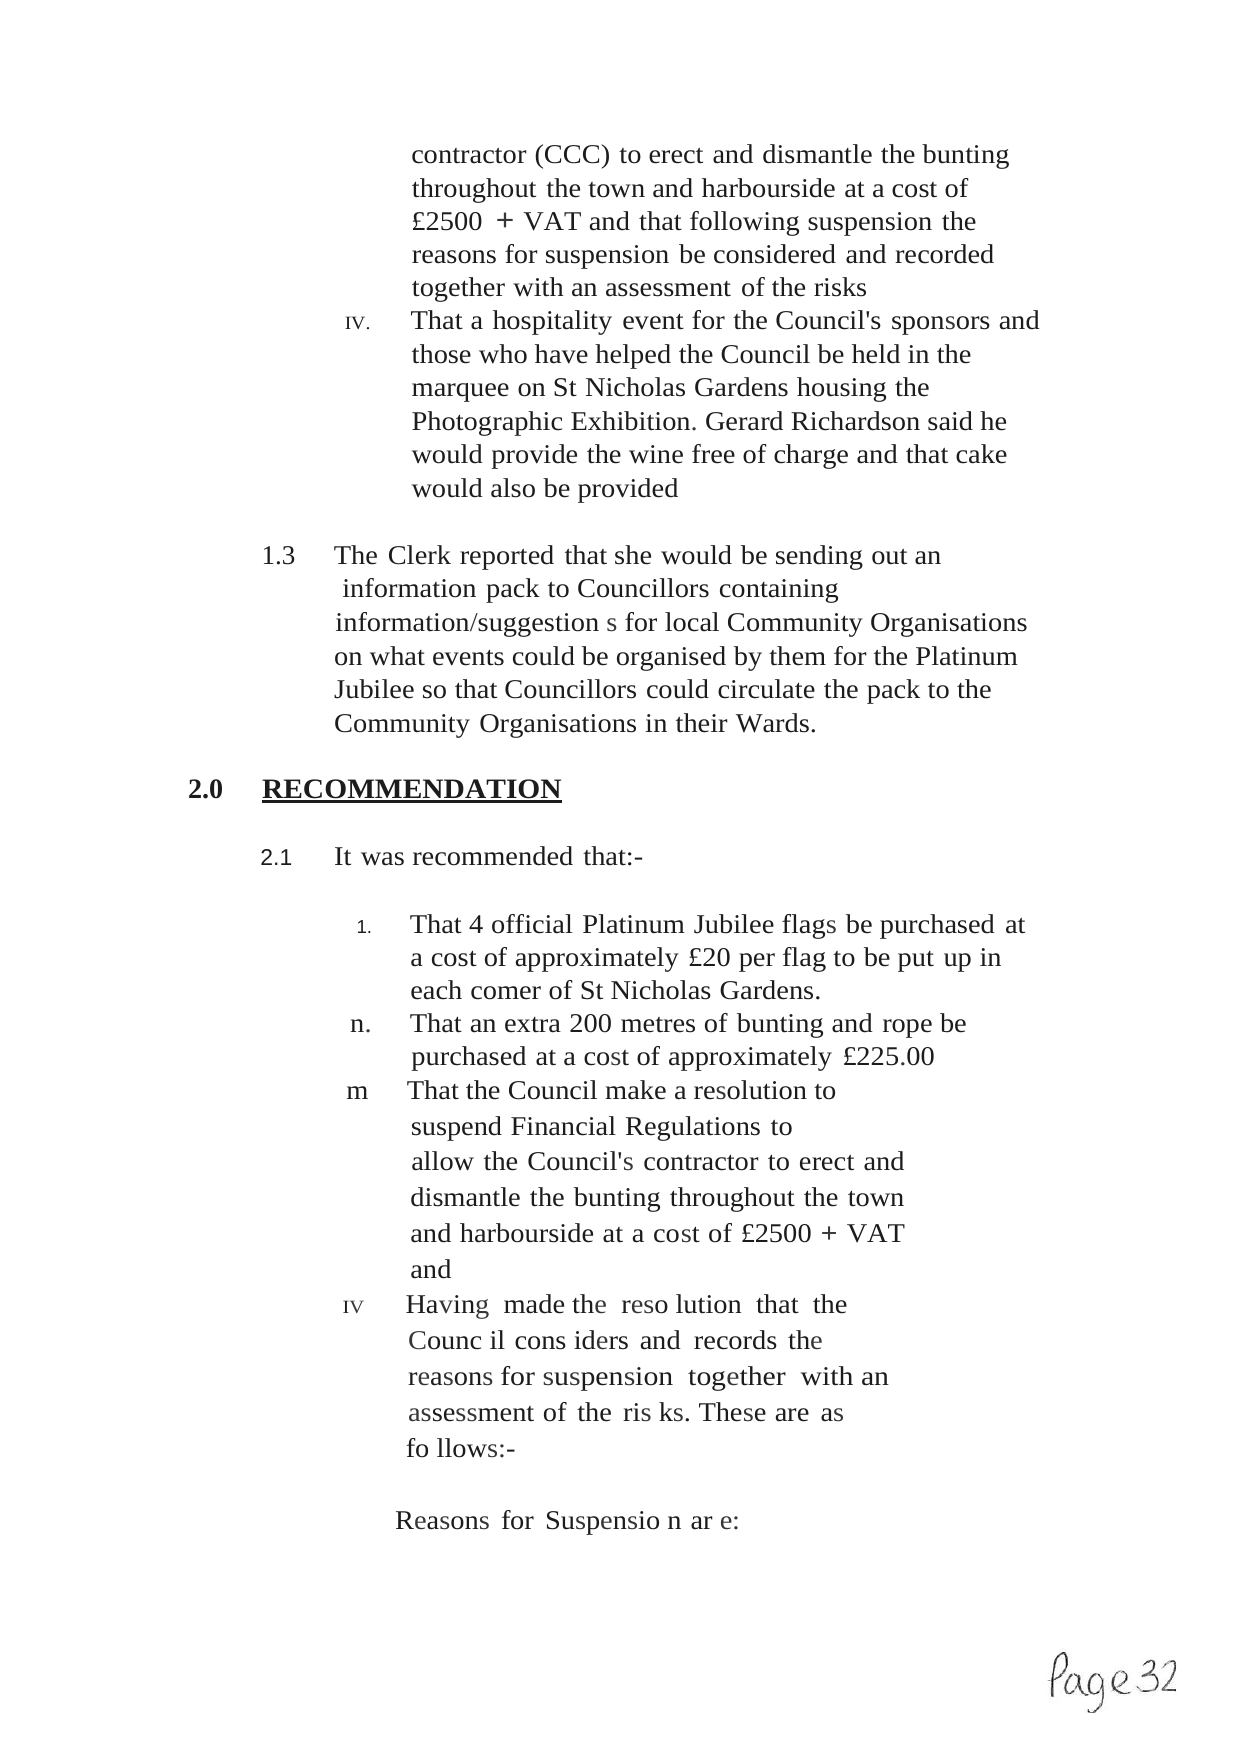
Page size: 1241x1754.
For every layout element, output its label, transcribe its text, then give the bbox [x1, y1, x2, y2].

text information/suggestion s for local Community Organisations on what events could be organised by them for the Platinum Jubilee so that Councillors could circulate the pack to the Community Organisations in their Wards. [334, 606, 1039, 738]
text n. That an extra 200 metres of bunting and rope be purchased at a cost of approximately £225.00 [350, 1007, 969, 1072]
picture [1047, 1648, 1177, 1713]
text IV. That a hospitality event for the Council's sponsors and those who have helped the Council be held in the marquee on St Nicholas Gardens housing the Photographic Exhibition. Gerard Richardson said he would provide the wine free of charge and that cake would also be provided [344, 304, 1043, 503]
text allow the Council's contractor to erect and dismantle the bunting throughout the town and harbourside at a cost of £2500 + VAT and [410, 1146, 905, 1284]
text m That the Council make a resolution to suspend Financial Regulations to [346, 1074, 844, 1141]
text £2500 + VAT and that following suspension the [411, 206, 1201, 236]
text IV Having made the reso lution that the Counc il cons iders and records the reasons for suspension together with an assessment of the ris ks. These are as [342, 1289, 918, 1427]
text fo llows:- [406, 1432, 1201, 1463]
text Reasons for Suspensio n ar e: [395, 1504, 1201, 1536]
list That 4 official Platinum Jubilee flags be purchased at a cost of approximately £20 per flag to be put up in each comer of St Nicholas Gardens. [356, 908, 1028, 1005]
list The Clerk reported that she would be sending out an information pack to Councillors containing [261, 539, 942, 604]
text contractor (CCC) to erect and dismantle the bunting throughout the town and harbourside at a cost of [411, 138, 1131, 203]
text reasons for suspension be considered and recorded together with an assessment of the risks [412, 238, 1028, 302]
list It was recommended that:- [260, 840, 1201, 871]
subtitle RECOMMENDATION [188, 772, 1201, 804]
